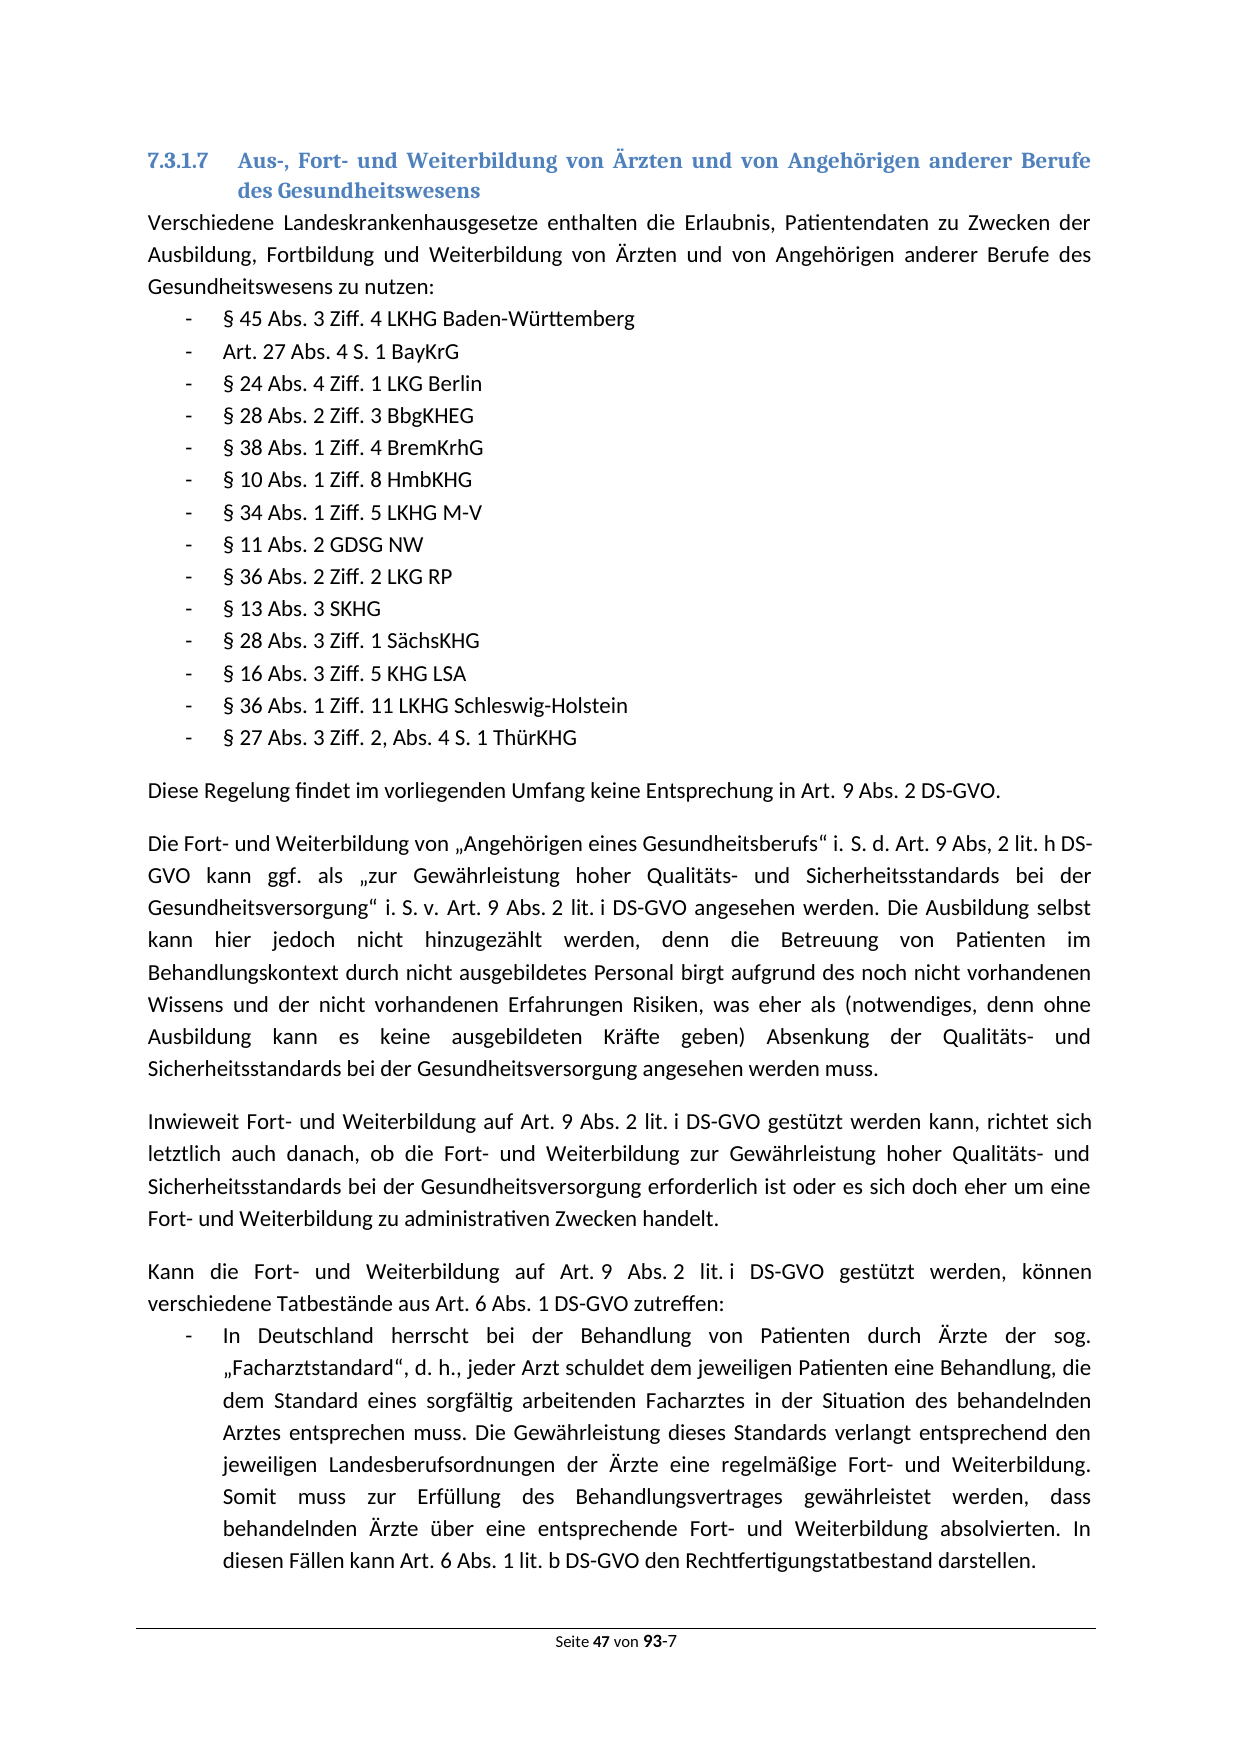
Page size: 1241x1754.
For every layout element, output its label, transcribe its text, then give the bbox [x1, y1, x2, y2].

list § 11 Abs. 2 GDSG NW [185, 530, 1093, 558]
list Art. 27 Abs. 4 S. 1 BayKrG [185, 337, 1093, 365]
list § 27 Abs. 3 Ziff. 2, Abs. 4 S. 1 ThürKHG [185, 723, 1093, 751]
text Die Fort- und Weiterbildung von „Angehörigen eines Gesundheitsberufs“ i. S. d. Art. 9 Abs, 2 lit. h DS-GVO kann ggf. als „zur Gewährleistung hoher Qualitäts- und Sicherheitsstandards bei der Gesundheitsversorgung“ i. S. v. Art. 9 Abs. 2 lit. i DS-GVO angesehen werden. Die Ausbildung selbst kann hier jedoch nicht hinzugezählt werden, denn die Betreuung von Patienten im Behandlungskontext durch nicht ausgebildetes Personal birgt aufgrund des noch nicht vorhandenen Wissens und der nicht vorhandenen Erfahrungen Risiken, was eher als (notwendiges, denn ohne Ausbildung kann es keine ausgebildeten Kräfte geben) Absenkung der Qualitäts- und Sicherheitsstandards bei der Gesundheitsversorgung angesehen werden muss. [148, 829, 1093, 1082]
subtitle Aus-, Fort- und Weiterbildung von Ärzten und von Angehörigen anderer Berufe des Gesundheitswesens [148, 148, 1093, 204]
list § 13 Abs. 3 SKHG [185, 594, 1093, 622]
list § 34 Abs. 1 Ziff. 5 LKHG M-V [185, 498, 1093, 526]
list § 28 Abs. 3 Ziff. 1 SächsKHG [185, 626, 1093, 654]
text Diese Regelung findet im vorliegenden Umfang keine Entsprechung in Art. 9 Abs. 2 DS-GVO. [148, 776, 1093, 804]
list § 38 Abs. 1 Ziff. 4 BremKrhG [185, 433, 1093, 461]
list § 36 Abs. 1 Ziff. 11 LKHG Schleswig-Holstein [185, 691, 1093, 719]
text Kann die Fort- und Weiterbildung auf Art. 9 Abs. 2 lit. i DS-GVO gestützt werden, können verschiedene Tatbestände aus Art. 6 Abs. 1 DS-GVO zutreffen: [148, 1257, 1093, 1317]
list § 16 Abs. 3 Ziff. 5 KHG LSA [185, 659, 1093, 687]
list § 10 Abs. 1 Ziff. 8 HmbKHG [185, 466, 1093, 493]
list § 24 Abs. 4 Ziff. 1 LKG Berlin [185, 369, 1093, 397]
text Verschiedene Landeskrankenhausgesetze enthalten die Erlaubnis, Patientendaten zu Zwecken der Ausbildung, Fortbildung und Weiterbildung von Ärzten und von Angehörigen anderer Berufe des Gesundheitswesens zu nutzen: [148, 208, 1093, 300]
text Inwieweit Fort- und Weiterbildung auf Art. 9 Abs. 2 lit. i DS-GVO gestützt werden kann, richtet sich letztlich auch danach, ob die Fort- und Weiterbildung zur Gewährleistung hoher Qualitäts- und Sicherheitsstandards bei der Gesundheitsversorgung erforderlich ist oder es sich doch eher um eine Fort- und Weiterbildung zu administrativen Zwecken handelt. [148, 1107, 1093, 1232]
list § 36 Abs. 2 Ziff. 2 LKG RP [185, 562, 1093, 590]
list § 45 Abs. 3 Ziff. 4 LKHG Baden-Württemberg [185, 304, 1093, 333]
list § 28 Abs. 2 Ziff. 3 BbgKHEG [185, 401, 1093, 429]
list In Deutschland herrscht bei der Behandlung von Patienten durch Ärzte der sog. „Facharztstandard“, d. h., jeder Arzt schuldet dem jeweiligen Patienten eine Behandlung, die dem Standard eines sorgfältig arbeitenden Facharztes in der Situation des behandelnden Arztes entsprechen muss. Die Gewährleistung dieses Standards verlangt entsprechend den jeweiligen Landesberufsordnungen der Ärzte eine regelmäßige Fort- und Weiterbildung. Somit muss zur Erfüllung des Behandlungsvertrages gewährleistet werden, dass behandelnden Ärzte über eine entsprechende Fort- und Weiterbildung absolvierten. In diesen Fällen kann Art. 6 Abs. 1 lit. b DS-GVO den Rechtfertigungstatbestand darstellen. [185, 1321, 1093, 1575]
